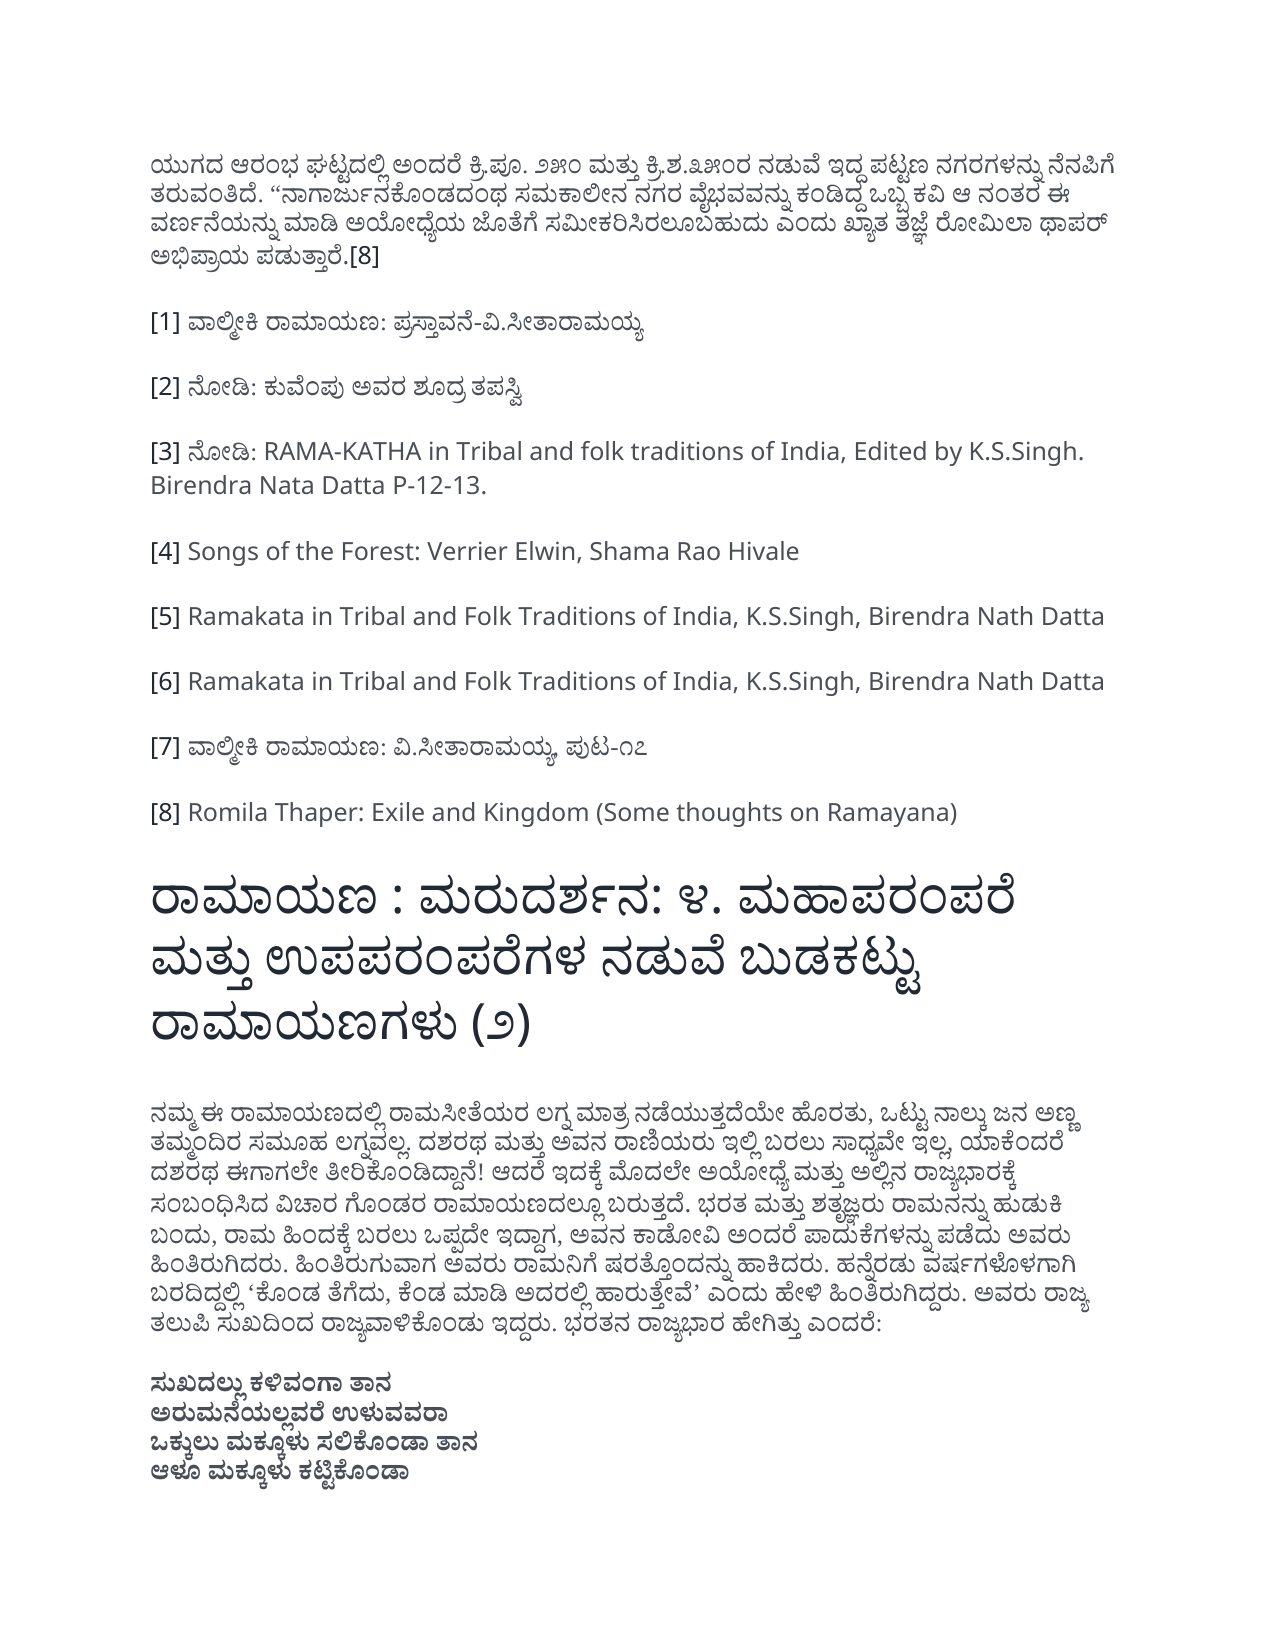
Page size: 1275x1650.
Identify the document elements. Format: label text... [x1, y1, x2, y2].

text [3] ನೋಡಿ: RAMA-KATHA in Tribal and folk traditions of India, Edited by K.S.Singh. Birendra Nata Datta P-12-13. [150, 434, 1125, 502]
text ಸುಖದಲ್ಲು ಕಳಿವಂಗಾ ತಾನ ಅರುಮನೆಯಲ್ಲವರೆ ಉಳುವವರಾ ಒಕ್ಕುಲು ಮಕ್ಕೂಳು ಸಲಿಕೊಂಡಾ ತಾನ ಆಳೂ ಮಕ್ಕೂಳು ಕಟ್ಟಿಕೊಂಡಾ [150, 1368, 1125, 1485]
text ನಮ್ಮ ಈ ರಾಮಾಯಣದಲ್ಲಿ ರಾಮಸೀತೆಯರ ಲಗ್ನ ಮಾತ್ರ ನಡೆಯುತ್ತದೆಯೇ ಹೊರತು, ಒಟ್ಟು ನಾಲ್ಕು ಜನ ಅಣ್ಣ ತಮ್ಮಂದಿರ ಸಮೂಹ ಲಗ್ನವಲ್ಲ. ದಶರಥ ಮತ್ತು ಅವನ ರಾಣಿಯರು ಇಲ್ಲಿ ಬರಲು ಸಾಧ್ಯವೇ ಇಲ್ಲ, ಯಾಕೆಂದರೆ ದಶರಥ ಈಗಾಗಲೇ ತೀರಿಕೊಂಡಿದ್ದಾನೆ! ಆದರೆ ಇದಕ್ಕೆ ಮೊದಲೇ ಅಯೋಧ್ಯೆ ಮತ್ತು ಅಲ್ಲಿನ ರಾಜ್ಯಭಾರಕ್ಕೆ ಸಂಬಂಧಿಸಿದ ವಿಚಾರ ಗೊಂಡರ ರಾಮಾಯಣದಲ್ಲೂ ಬರುತ್ತದೆ. ಭರತ ಮತ್ತು ಶತೃಜ್ಞರು ರಾಮನನ್ನು ಹುಡುಕಿ ಬಂದು, ರಾಮ ಹಿಂದಕ್ಕೆ ಬರಲು ಒಪ್ಪದೇ ಇದ್ದಾಗ, ಅವನ ಕಾಡೋವಿ ಅಂದರೆ ಪಾದುಕೆಗಳನ್ನು ಪಡೆದು ಅವರು ಹಿಂತಿರುಗಿದರು. ಹಿಂತಿರುಗುವಾಗ ಅವರು ರಾಮನಿಗೆ ಷರತ್ತೊಂದನ್ನು ಹಾಕಿದರು. ಹನ್ನೆರಡು ವರ್ಷಗಳೊಳಗಾಗಿ ಬರದಿದ್ದಲ್ಲಿ ‘ಕೊಂಡ ತೆಗೆದು, ಕೆಂಡ ಮಾಡಿ ಅದರಲ್ಲಿ ಹಾರುತ್ತೇವೆ’ ಎಂದು ಹೇಳಿ ಹಿಂತಿರುಗಿದ್ದರು. ಅವರು ರಾಜ್ಯ ತಲುಪಿ ಸುಖದಿಂದ ರಾಜ್ಯವಾಳಿಕೊಂಡು ಇದ್ದರು. ಭರತನ ರಾಜ್ಯಭಾರ ಹೇಗಿತ್ತು ಎಂದರೆ: [150, 1098, 1125, 1337]
text [8] Romila Thaper: Exile and Kingdom (Some thoughts on Ramayana) [150, 794, 1125, 828]
text [5] Ramakata in Tribal and Folk Traditions of India, K.S.Singh, Birendra Nath Datta [150, 598, 1125, 632]
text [150, 150, 1125, 272]
text [2] ನೋಡಿ: ಕುವೆಂಪು ಅವರ ಶೂದ್ರ ತಪಸ್ವಿ [150, 368, 1125, 402]
text [6] Ramakata in Tribal and Folk Traditions of India, K.S.Singh, Birendra Nath Datta [150, 664, 1125, 698]
text [7] ವಾಲ್ಮೀಕಿ ರಾಮಾಯಣ: ವಿ.ಸೀತಾರಾಮಯ್ಯ, ಪುಟ-೧೭ [150, 729, 1125, 763]
text [4] Songs of the Forest: Verrier Elwin, Shama Rao Hivale [150, 533, 1125, 567]
subtitle ರಾಮಾಯಣ : ಮರುದರ್ಶನ: ೪. ಮಹಾಪರಂಪರೆ ಮತ್ತು ಉಪಪರಂಪರೆಗಳ ನಡುವೆ ಬುಡಕಟ್ಟು ರಾಮಾಯಣಗಳು (೨) [150, 860, 1125, 1054]
text [1] ವಾಲ್ಮೀಕಿ ರಾಮಾಯಣ: ಪ್ರಸ್ತಾವನೆ-ವಿ.ಸೀತಾರಾಮಯ್ಯ [150, 303, 1125, 337]
